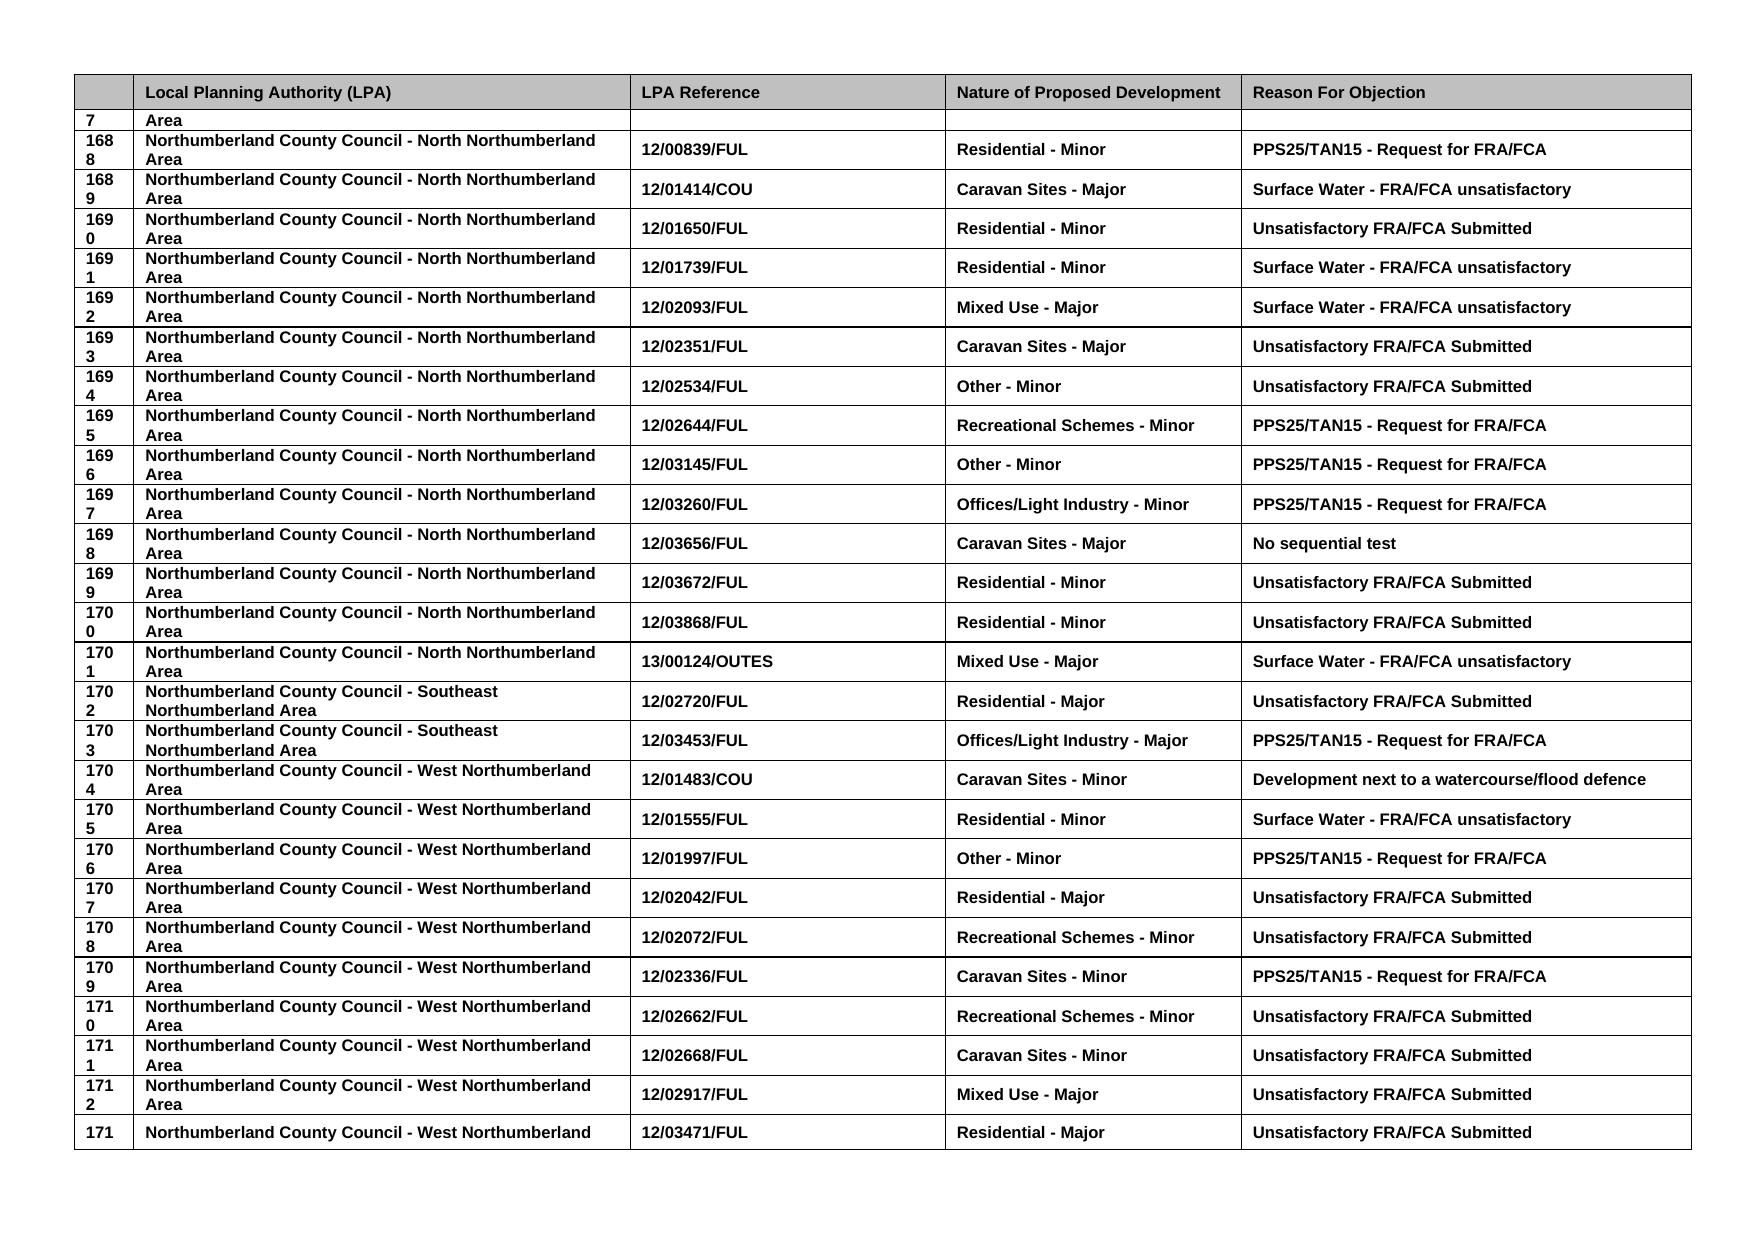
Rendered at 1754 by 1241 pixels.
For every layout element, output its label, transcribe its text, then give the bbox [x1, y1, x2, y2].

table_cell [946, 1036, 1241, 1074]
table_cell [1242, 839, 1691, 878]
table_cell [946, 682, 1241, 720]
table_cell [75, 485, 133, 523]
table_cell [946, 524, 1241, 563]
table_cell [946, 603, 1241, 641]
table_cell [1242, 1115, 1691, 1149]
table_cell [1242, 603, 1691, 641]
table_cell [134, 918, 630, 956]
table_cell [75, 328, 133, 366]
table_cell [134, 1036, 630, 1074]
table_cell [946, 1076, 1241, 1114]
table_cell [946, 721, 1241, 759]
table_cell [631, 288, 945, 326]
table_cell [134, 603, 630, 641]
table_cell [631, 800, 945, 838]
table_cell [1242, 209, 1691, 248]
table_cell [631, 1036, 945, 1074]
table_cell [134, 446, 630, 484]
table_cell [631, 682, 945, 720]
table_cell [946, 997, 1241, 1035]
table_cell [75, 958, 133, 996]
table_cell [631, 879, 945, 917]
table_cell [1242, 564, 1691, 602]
table_header LPA Reference [631, 75, 945, 109]
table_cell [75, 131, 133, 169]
table_header Nature of Proposed Development [946, 75, 1241, 109]
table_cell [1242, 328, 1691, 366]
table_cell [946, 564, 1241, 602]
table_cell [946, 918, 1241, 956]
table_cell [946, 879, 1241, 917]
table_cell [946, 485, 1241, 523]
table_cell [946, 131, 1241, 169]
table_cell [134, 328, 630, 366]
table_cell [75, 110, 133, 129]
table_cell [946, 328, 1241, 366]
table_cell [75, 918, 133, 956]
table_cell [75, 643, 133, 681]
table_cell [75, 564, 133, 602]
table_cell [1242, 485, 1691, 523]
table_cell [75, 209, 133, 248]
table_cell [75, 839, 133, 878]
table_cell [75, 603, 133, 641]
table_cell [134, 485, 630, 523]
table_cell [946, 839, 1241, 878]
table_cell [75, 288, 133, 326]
table_header [75, 75, 133, 109]
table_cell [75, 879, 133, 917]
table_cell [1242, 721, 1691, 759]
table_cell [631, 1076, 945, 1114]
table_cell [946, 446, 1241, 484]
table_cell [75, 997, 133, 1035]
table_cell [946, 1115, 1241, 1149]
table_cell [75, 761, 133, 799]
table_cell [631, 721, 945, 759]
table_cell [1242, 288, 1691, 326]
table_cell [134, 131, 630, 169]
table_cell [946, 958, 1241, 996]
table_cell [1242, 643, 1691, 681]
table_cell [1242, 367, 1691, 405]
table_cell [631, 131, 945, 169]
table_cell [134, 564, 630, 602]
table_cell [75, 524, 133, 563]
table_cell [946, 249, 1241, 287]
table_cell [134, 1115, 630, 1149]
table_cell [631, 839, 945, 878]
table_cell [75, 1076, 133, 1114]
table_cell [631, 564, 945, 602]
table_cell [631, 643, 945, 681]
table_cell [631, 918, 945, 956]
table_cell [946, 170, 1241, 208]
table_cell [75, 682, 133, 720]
table_header Local Planning Authority (LPA) [134, 75, 630, 109]
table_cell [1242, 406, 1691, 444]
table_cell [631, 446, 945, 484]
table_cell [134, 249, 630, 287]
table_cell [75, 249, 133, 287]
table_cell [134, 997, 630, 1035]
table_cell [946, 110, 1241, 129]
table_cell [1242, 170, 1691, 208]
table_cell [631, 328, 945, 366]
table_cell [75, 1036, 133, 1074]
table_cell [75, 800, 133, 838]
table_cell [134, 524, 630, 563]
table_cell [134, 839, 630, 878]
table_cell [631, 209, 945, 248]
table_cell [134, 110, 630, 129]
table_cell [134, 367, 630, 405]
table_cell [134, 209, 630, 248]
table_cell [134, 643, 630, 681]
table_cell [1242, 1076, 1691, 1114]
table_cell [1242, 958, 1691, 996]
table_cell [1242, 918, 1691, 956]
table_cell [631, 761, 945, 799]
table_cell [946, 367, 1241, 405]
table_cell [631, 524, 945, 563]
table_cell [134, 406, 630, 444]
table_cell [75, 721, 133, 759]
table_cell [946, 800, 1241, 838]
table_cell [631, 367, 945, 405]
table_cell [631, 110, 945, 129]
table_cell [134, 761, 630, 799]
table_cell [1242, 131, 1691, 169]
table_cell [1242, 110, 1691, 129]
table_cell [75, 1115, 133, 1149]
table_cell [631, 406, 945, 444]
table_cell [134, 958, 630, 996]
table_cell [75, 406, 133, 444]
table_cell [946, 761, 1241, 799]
table_header Reason For Objection [1242, 75, 1691, 109]
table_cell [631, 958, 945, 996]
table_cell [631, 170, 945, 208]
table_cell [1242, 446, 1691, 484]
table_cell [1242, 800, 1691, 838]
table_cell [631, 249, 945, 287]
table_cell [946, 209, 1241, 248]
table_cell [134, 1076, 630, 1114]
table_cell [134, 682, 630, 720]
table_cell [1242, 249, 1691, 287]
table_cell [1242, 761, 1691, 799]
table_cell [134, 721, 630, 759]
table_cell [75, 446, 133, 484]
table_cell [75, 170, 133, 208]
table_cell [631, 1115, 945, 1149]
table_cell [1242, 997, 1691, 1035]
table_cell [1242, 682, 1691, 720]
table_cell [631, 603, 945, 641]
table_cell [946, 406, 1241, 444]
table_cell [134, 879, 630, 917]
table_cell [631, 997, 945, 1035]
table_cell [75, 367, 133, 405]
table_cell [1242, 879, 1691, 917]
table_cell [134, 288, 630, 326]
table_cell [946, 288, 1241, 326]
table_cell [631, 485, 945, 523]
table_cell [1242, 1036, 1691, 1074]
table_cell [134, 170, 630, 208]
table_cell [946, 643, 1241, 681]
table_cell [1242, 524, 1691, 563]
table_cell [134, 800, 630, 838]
